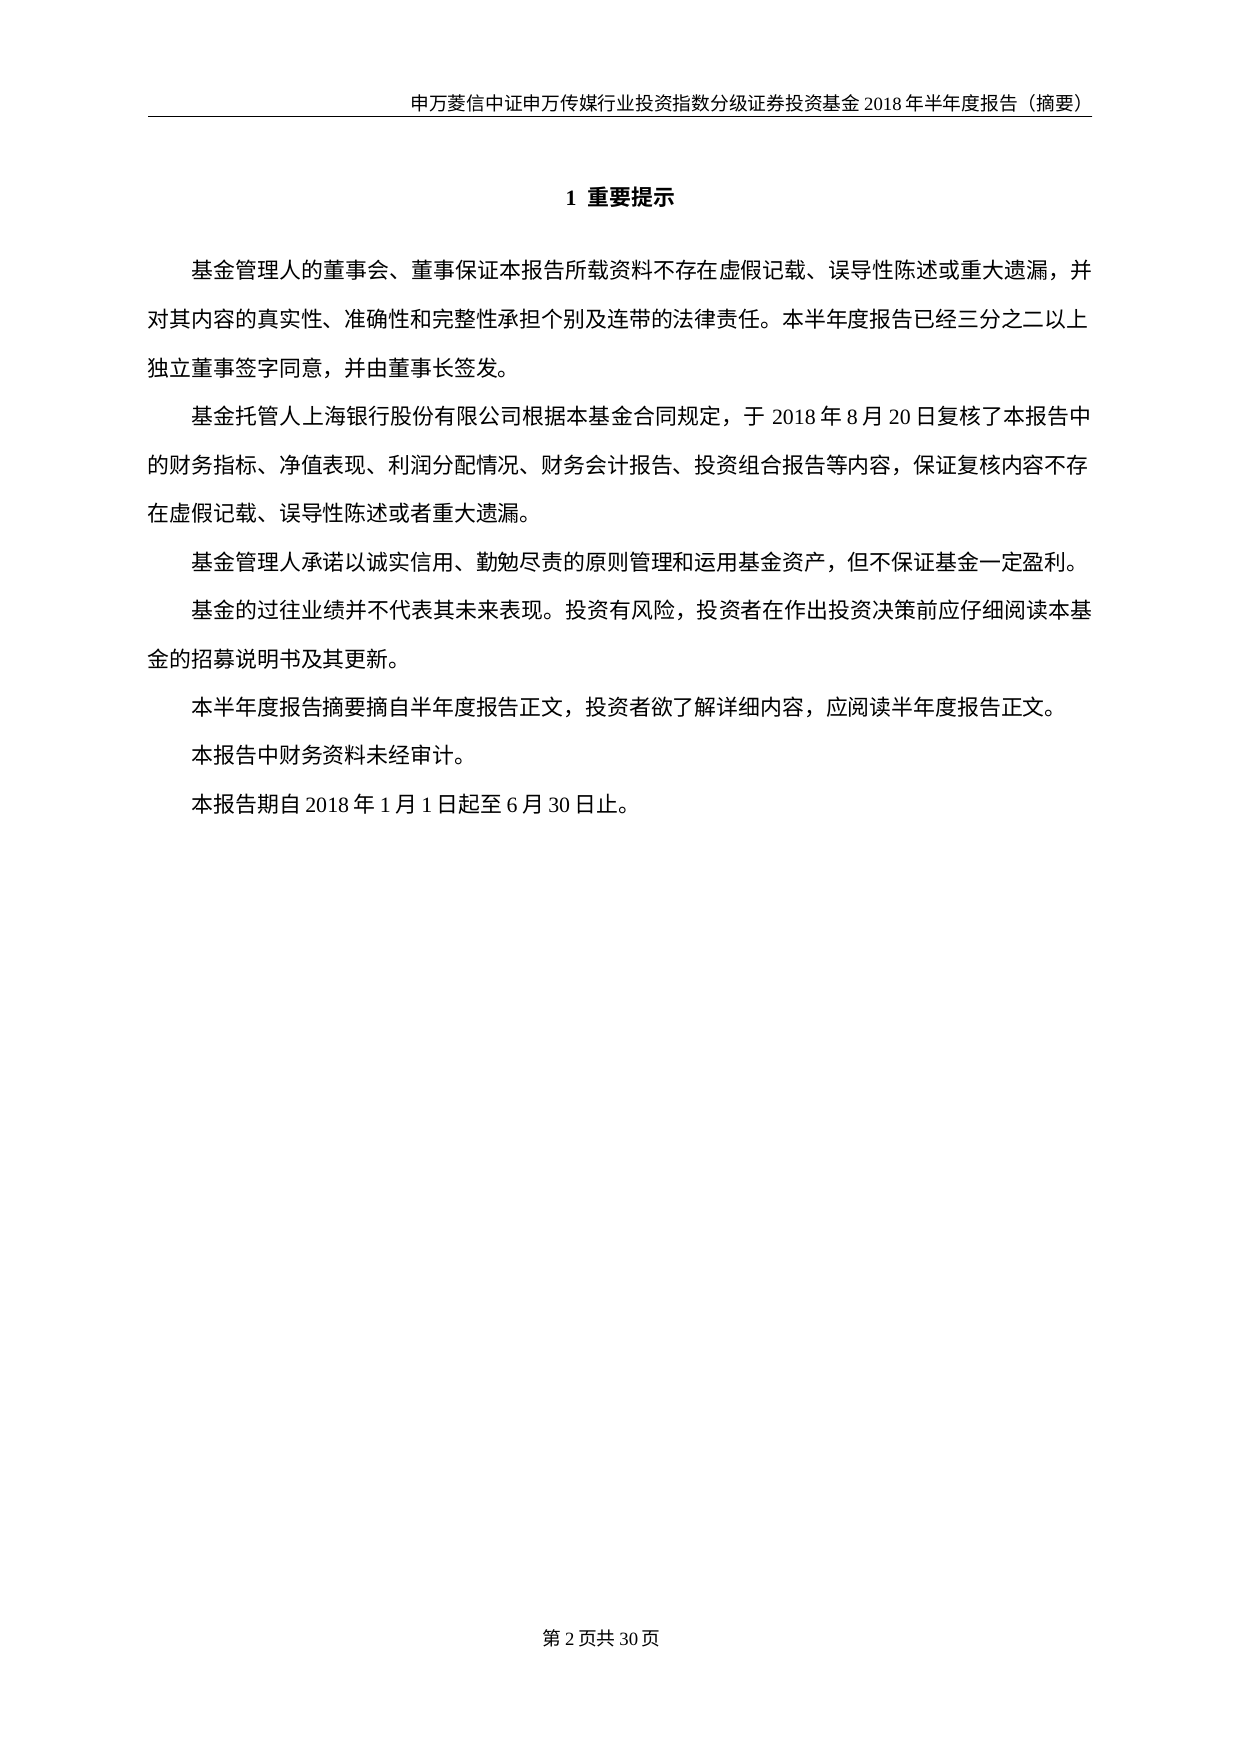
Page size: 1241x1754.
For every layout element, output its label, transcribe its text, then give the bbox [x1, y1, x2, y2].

text 本半年度报告摘要摘自半年度报告正文，投资者欲了解详细内容，应阅读半年度报告正文。 [148, 690, 1092, 722]
text 本报告中财务资料未经审计。 [148, 738, 1092, 771]
subtitle 1 重要提示 [148, 179, 1092, 212]
text 基金管理人的董事会、董事保证本报告所载资料不存在虚假记载、误导性陈述或重大遗漏，并对其内容的真实性、准确性和完整性承担个别及连带的法律责任。本半年度报告已经三分之二以上独立董事签字同意，并由董事长签发。 [148, 253, 1092, 383]
text 基金管理人承诺以诚实信用、勤勉尽责的原则管理和运用基金资产，但不保证基金一定盈利。 [148, 544, 1092, 577]
text 基金托管人上海银行股份有限公司根据本基金合同规定，于2018年8月20日复核了本报告中的财务指标、净值表现、利润分配情况、财务会计报告、投资组合报告等内容，保证复核内容不存在虚假记载、误导性陈述或者重大遗漏。 [148, 398, 1092, 528]
text 本报告期自2018年1月1日起至6月30日止。 [148, 786, 1092, 819]
text 基金的过往业绩并不代表其未来表现。投资有风险，投资者在作出投资决策前应仔细阅读本基金的招募说明书及其更新。 [148, 593, 1092, 674]
